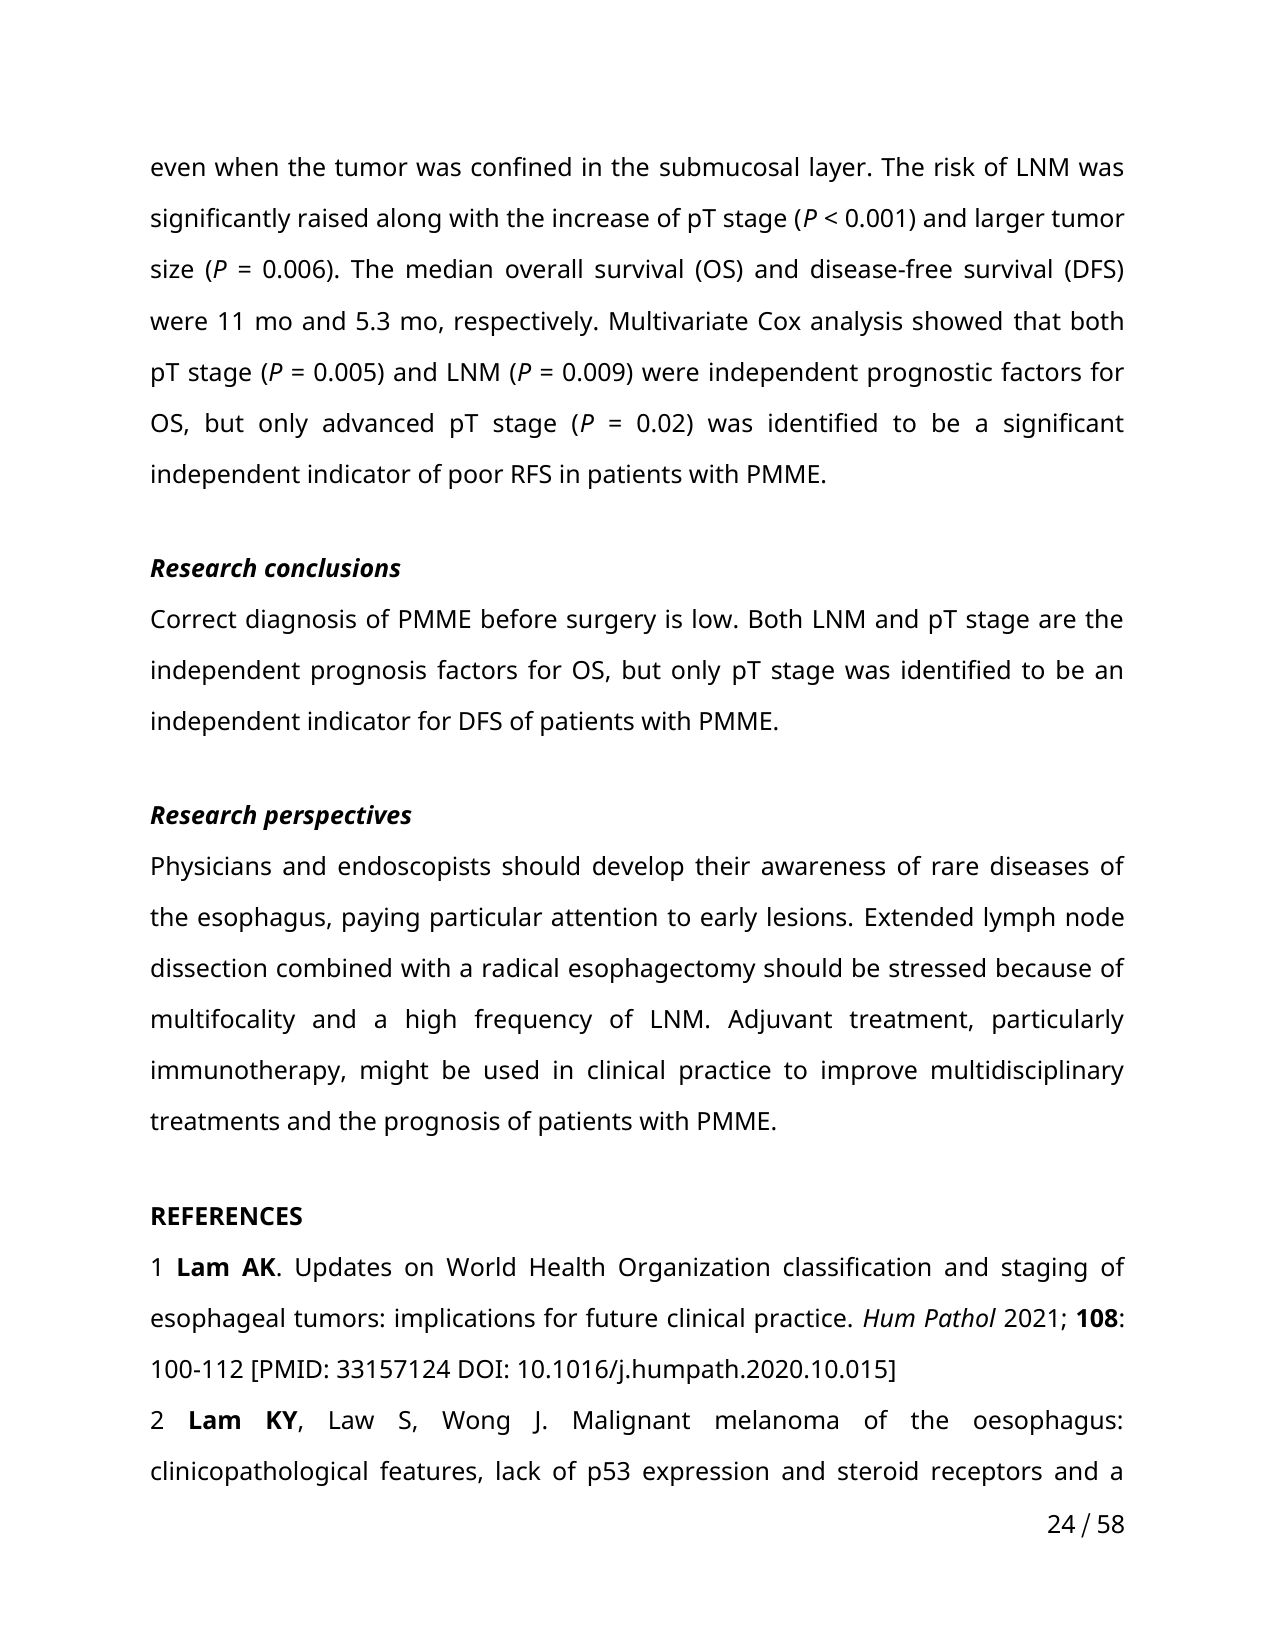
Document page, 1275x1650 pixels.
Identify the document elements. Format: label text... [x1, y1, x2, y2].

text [150, 150, 1125, 490]
text REFERENCES [150, 1198, 1125, 1232]
text 1 Lam AK. Updates on World Health Organization classification and staging of esophageal tumors: implications for future clinical practice. Hum Pathol 2021; 108: 100-112 [PMID: 33157124 DOI: 10.1016/j.humpath.2020.10.015] [150, 1249, 1125, 1385]
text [150, 1402, 1125, 1487]
text Research conclusions [150, 550, 1125, 584]
text Physicians and endoscopists should develop their awareness of rare diseases of the esophagus, paying particular attention to early lesions. Extended lymph node dissection combined with a radical esophagectomy should be stressed because of multifocality and a high frequency of LNM. Adjuvant treatment, particularly immunotherapy, might be used in clinical practice to improve multidisciplinary treatments and the prognosis of patients with PMME. [150, 849, 1125, 1138]
text Research perspectives [150, 798, 1125, 832]
text Correct diagnosis of PMME before surgery is low. Both LNM and pT stage are the independent prognosis factors for OS, but only pT stage was identified to be an independent indicator for DFS of patients with PMME. [150, 601, 1125, 738]
